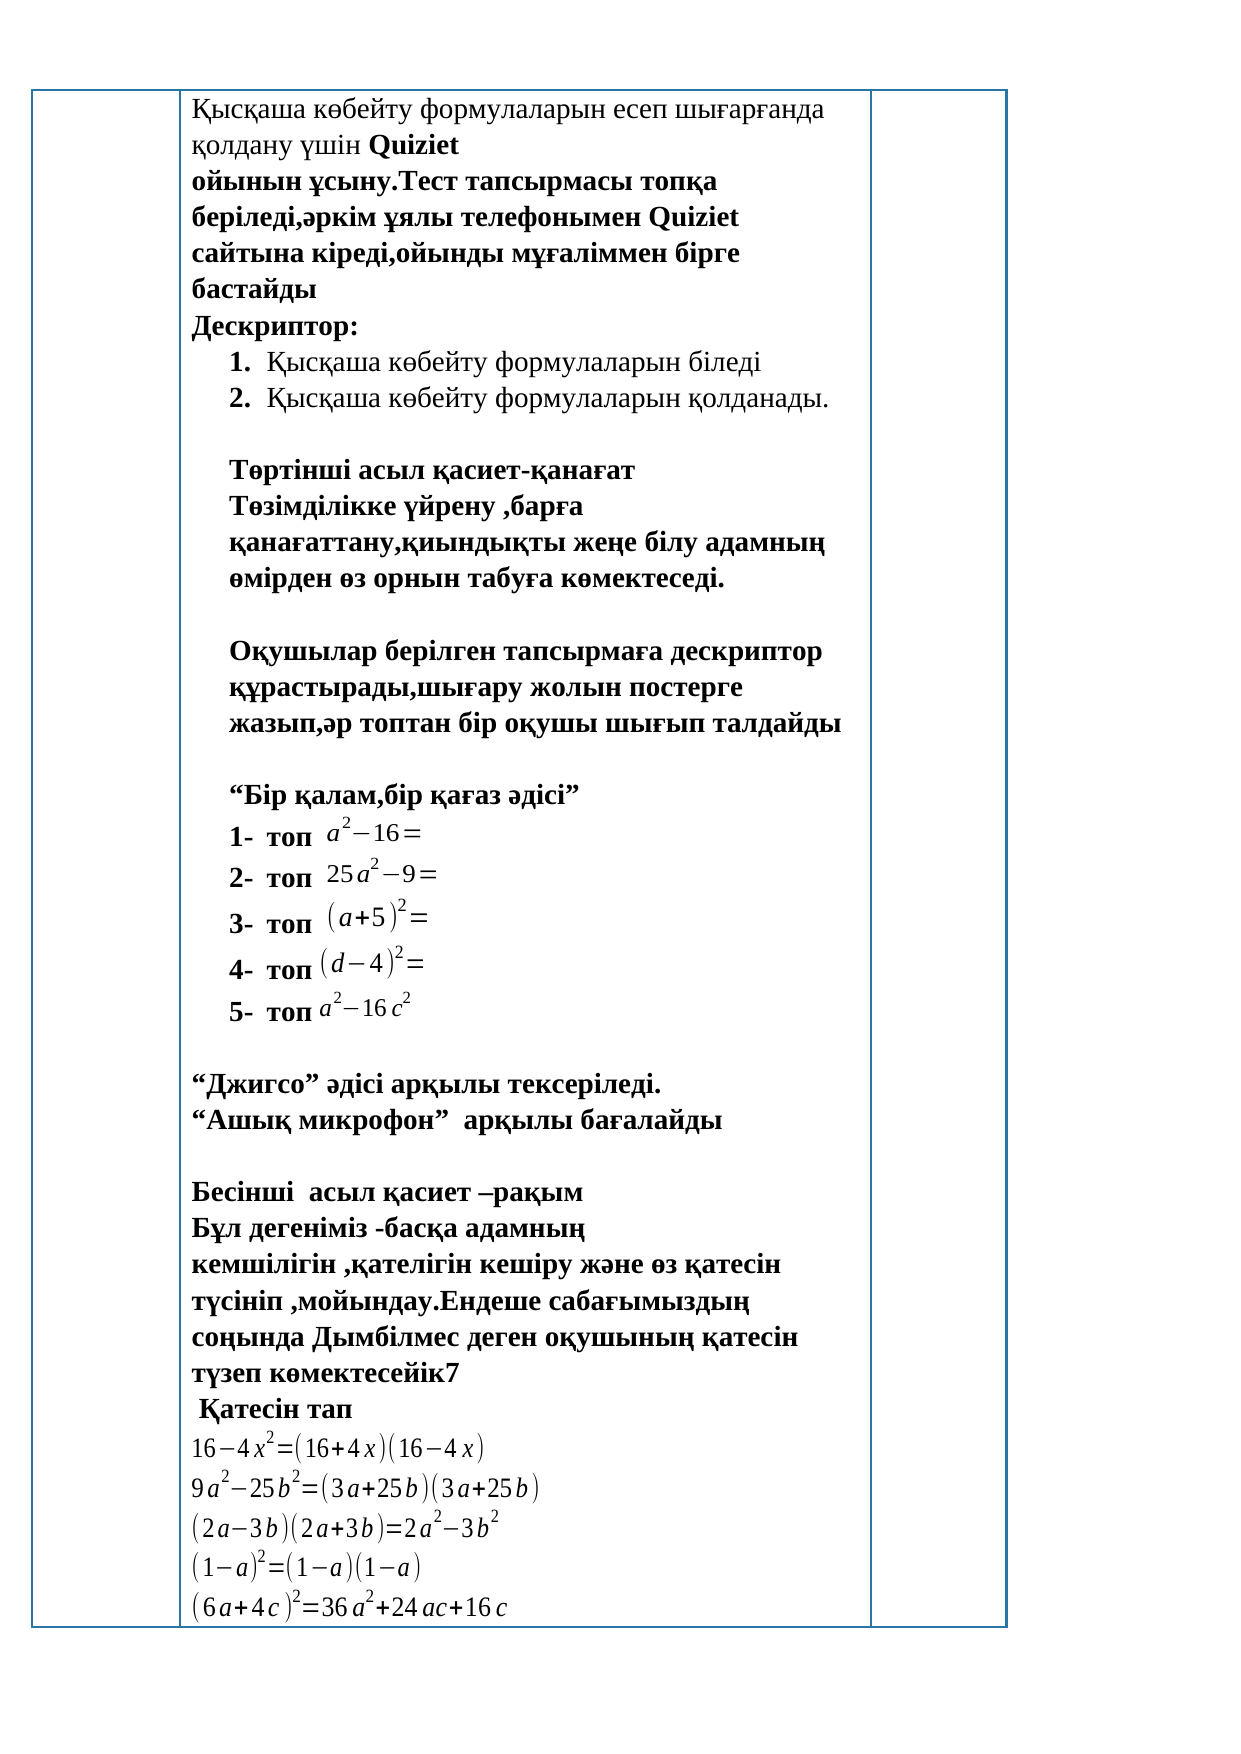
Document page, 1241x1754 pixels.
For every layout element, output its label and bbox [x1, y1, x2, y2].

table_cell [872, 91, 1005, 1626]
table_cell [33, 91, 179, 1626]
table_cell [181, 91, 870, 1626]
